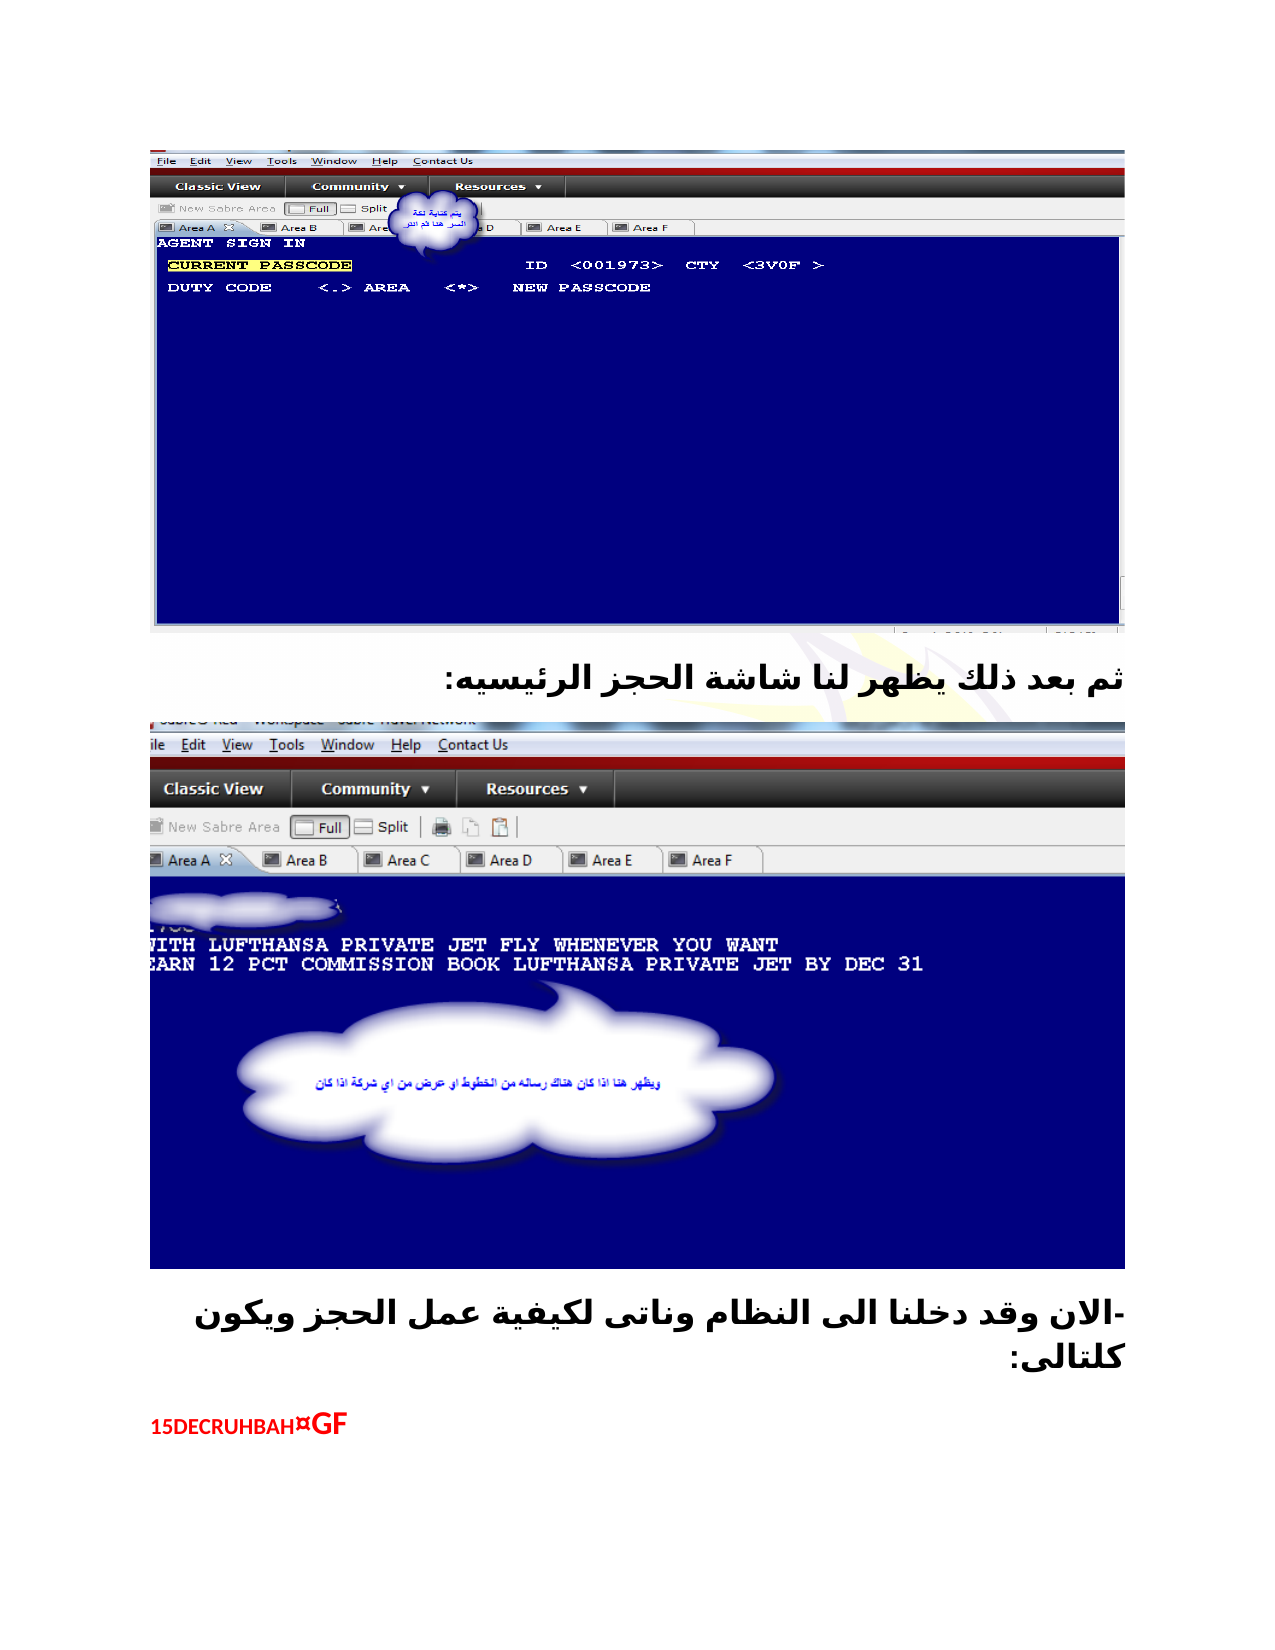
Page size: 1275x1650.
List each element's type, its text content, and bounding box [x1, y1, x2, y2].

picture [150, 722, 1125, 1269]
picture [150, 150, 1125, 633]
text ثم بعد ذلك يظهر لنا شاشة الحجز الرئيسيه: [150, 658, 1125, 696]
text 15DECRUHBAH¤GF [150, 1402, 1125, 1443]
text -الان وقد دخلنا الى النظام وناتى لكيفية عمل الحجز ويكون كلتالى: [150, 1293, 1125, 1376]
